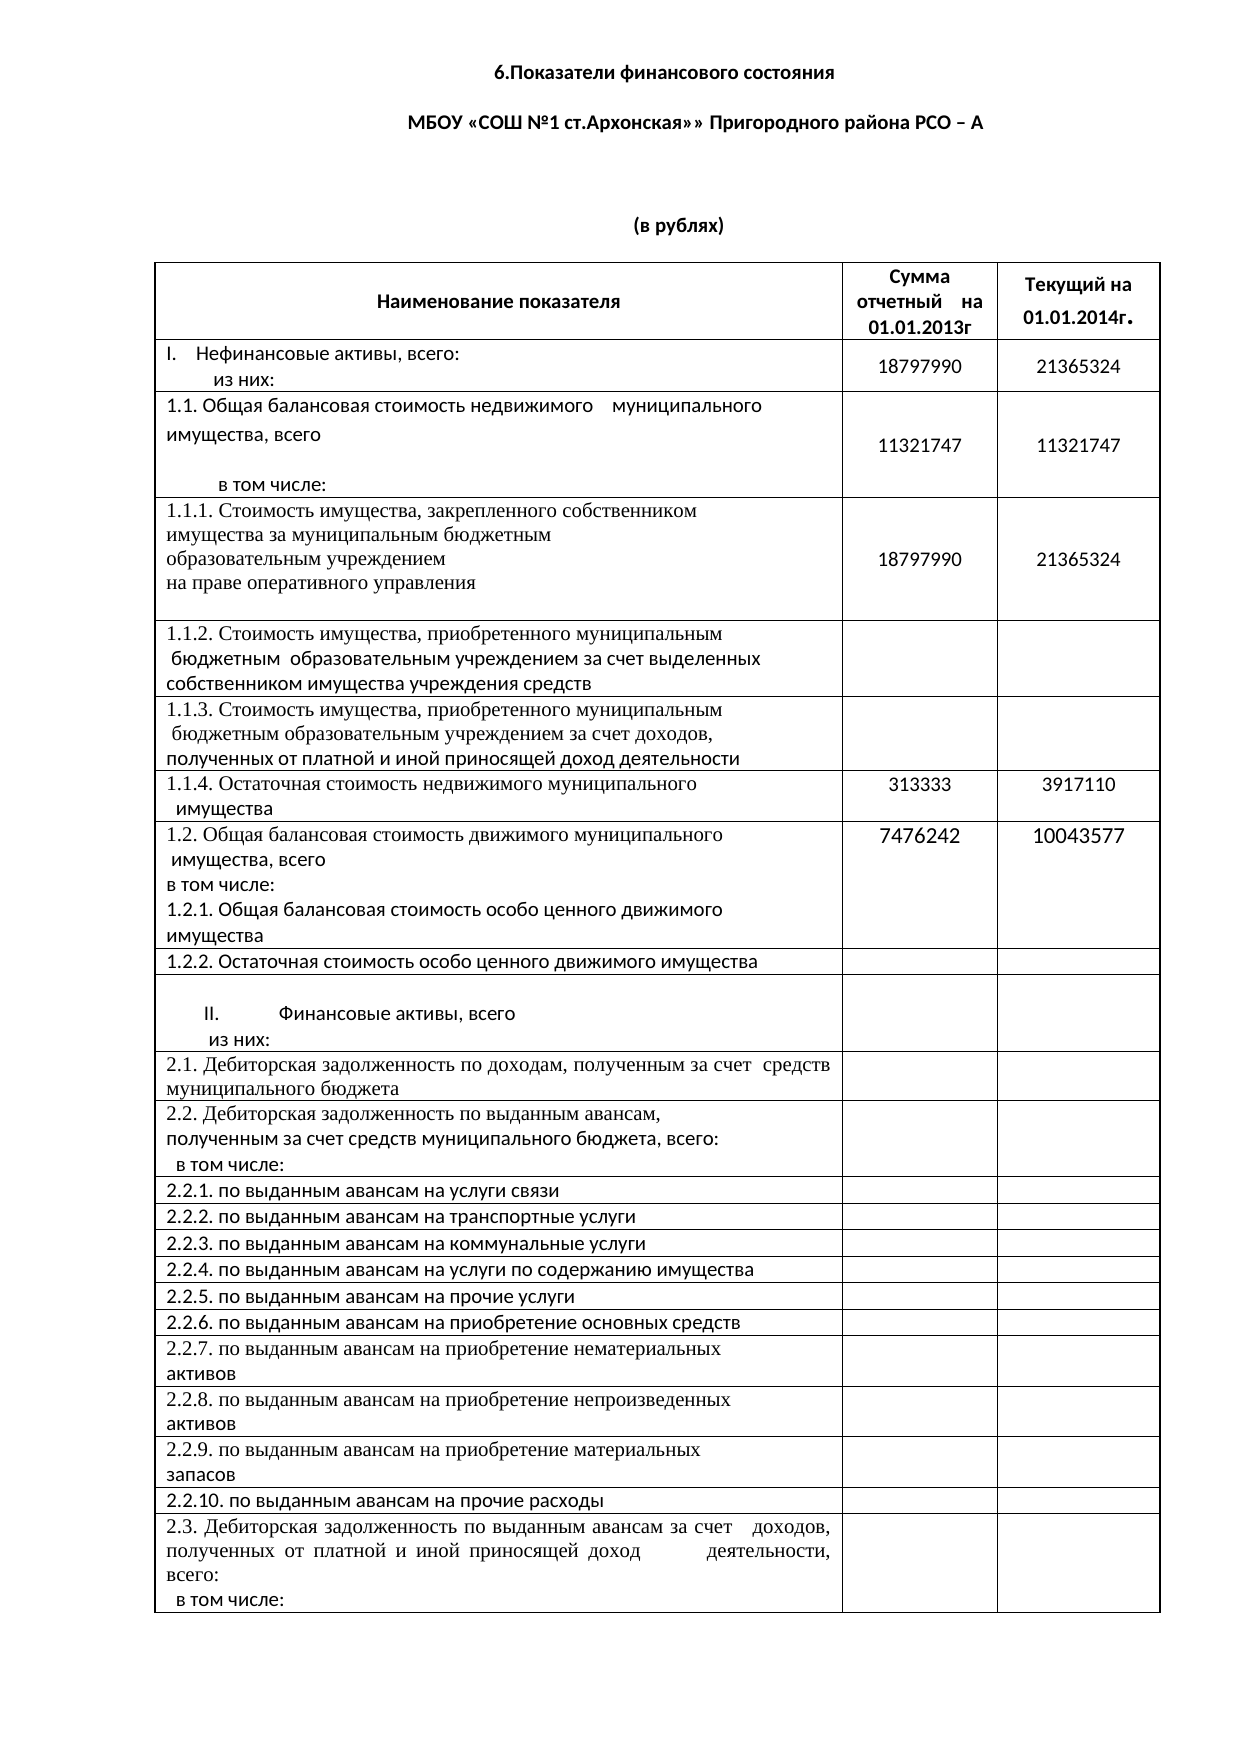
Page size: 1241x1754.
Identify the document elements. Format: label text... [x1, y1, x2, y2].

table_cell 3917110 [998, 771, 1159, 821]
table_header Текущий на 01.01.2014г. [998, 263, 1159, 339]
table_cell Нефинансовые активы, всего: из них: [156, 340, 842, 391]
table_cell 2.2.10. по выданным авансам на прочие расходы [156, 1488, 842, 1513]
table_cell [998, 975, 1159, 1051]
table_cell 2.2.7. по выданным авансам на приобретение нематериальных активов [156, 1336, 842, 1386]
table_cell 1.1. Общая балансовая стоимость недвижимого муниципального имущества, всего в том числе: [156, 392, 842, 497]
table_cell 11321747 [998, 392, 1159, 497]
table_cell [998, 1052, 1159, 1100]
table_cell 21365324 [998, 498, 1159, 619]
table_cell [843, 949, 997, 974]
table_header Наименование показателя [156, 263, 842, 339]
table_cell [998, 1257, 1159, 1282]
text МБОУ «СОШ №1 ст.Архонская»» Пригородного района РСО – А [290, 109, 1152, 134]
table_cell [998, 1437, 1159, 1487]
table_cell Финансовые активы, всего из них: [156, 975, 842, 1051]
table_cell 2.3. Дебиторская задолженность по выданным авансам за счет доходов, полученных от платной и иной приносящей доход деятельности, всего: в том числе: [156, 1514, 842, 1612]
table_cell [843, 975, 997, 1051]
table_cell [998, 1204, 1159, 1229]
table_cell 2.2.8. по выданным авансам на приобретение непроизведенных активов [156, 1387, 842, 1436]
table_cell 2.2.3. по выданным авансам на коммунальные услуги [156, 1230, 842, 1256]
table_cell 1.1.2. Стоимость имущества, приобретенного муниципальным бюджетным образовательным учреждением за счет выделенных собственником имущества учреждения средств [156, 621, 842, 696]
table_cell [843, 1204, 997, 1229]
table_cell 1.1.4. Остаточная стоимость недвижимого муниципального имущества [156, 771, 842, 821]
table_cell 313333 [843, 771, 997, 821]
table_cell [998, 1283, 1159, 1308]
table_cell [998, 1101, 1159, 1176]
table_cell 18797990 [843, 498, 997, 619]
table_cell [998, 1387, 1159, 1436]
table_cell 7476242 [843, 822, 997, 947]
table_cell 1.2.2. Остаточная стоимость особо ценного движимого имущества [156, 949, 842, 974]
table_cell [998, 621, 1159, 696]
table_header Сумма отчетный на 01.01.2013г [843, 263, 997, 339]
table_cell 2.2.4. по выданным авансам на услуги по содержанию имущества [156, 1257, 842, 1282]
table_cell 2.2.5. по выданным авансам на прочие услуги [156, 1283, 842, 1308]
table_cell [843, 697, 997, 770]
table_cell 2.2.2. по выданным авансам на транспортные услуги [156, 1204, 842, 1229]
table_cell 2.2.9. по выданным авансам на приобретение материальных запасов [156, 1437, 842, 1487]
table_cell [843, 1101, 997, 1176]
text 6.Показатели финансового состояния [177, 59, 1152, 84]
table_cell [998, 1177, 1159, 1203]
table_cell [998, 949, 1159, 974]
table_cell [998, 1336, 1159, 1386]
table_cell 10043577 [998, 822, 1159, 947]
table_cell [843, 1052, 997, 1100]
table_cell 1.1.3. Стоимость имущества, приобретенного муниципальным бюджетным образовательным учреждением за счет доходов, полученных от платной и иной приносящей доход деятельности [156, 697, 842, 770]
table_cell [998, 1230, 1159, 1256]
table_cell [998, 1514, 1159, 1612]
table_cell 2.2.1. по выданным авансам на услуги связи [156, 1177, 842, 1203]
table_cell [843, 1336, 997, 1386]
table_cell 2.1. Дебиторская задолженность по доходам, полученным за счет средств муниципального бюджета [156, 1052, 842, 1100]
table_cell [998, 1310, 1159, 1335]
table_cell [998, 697, 1159, 770]
table_cell 11321747 [843, 392, 997, 497]
table_cell [843, 621, 997, 696]
table_cell [843, 1488, 997, 1513]
table_cell 2.2. Дебиторская задолженность по выданным авансам, полученным за счет средств муниципального бюджета, всего: в том числе: [156, 1101, 842, 1176]
table_cell [843, 1257, 997, 1282]
table_cell 18797990 [843, 340, 997, 391]
table_cell [843, 1177, 997, 1203]
table_cell 2.2.6. по выданным авансам на приобретение основных средств [156, 1310, 842, 1335]
table_cell 1.1.1. Стоимость имущества, закрепленного собственником имущества за муниципальным бюджетным образовательным учреждением на праве оперативного управления [156, 498, 842, 619]
table_cell [843, 1437, 997, 1487]
table_cell [843, 1514, 997, 1612]
table_cell [843, 1387, 997, 1436]
table_cell [843, 1310, 997, 1335]
table_cell [998, 1488, 1159, 1513]
table_cell [843, 1283, 997, 1308]
table_cell 1.2. Общая балансовая стоимость движимого муниципального имущества, всего в том числе: 1.2.1. Общая балансовая стоимость особо ценного движимого имущества [156, 822, 842, 947]
table_cell 21365324 [998, 340, 1159, 391]
table_cell [843, 1230, 997, 1256]
text (в рублях) [290, 212, 1152, 237]
